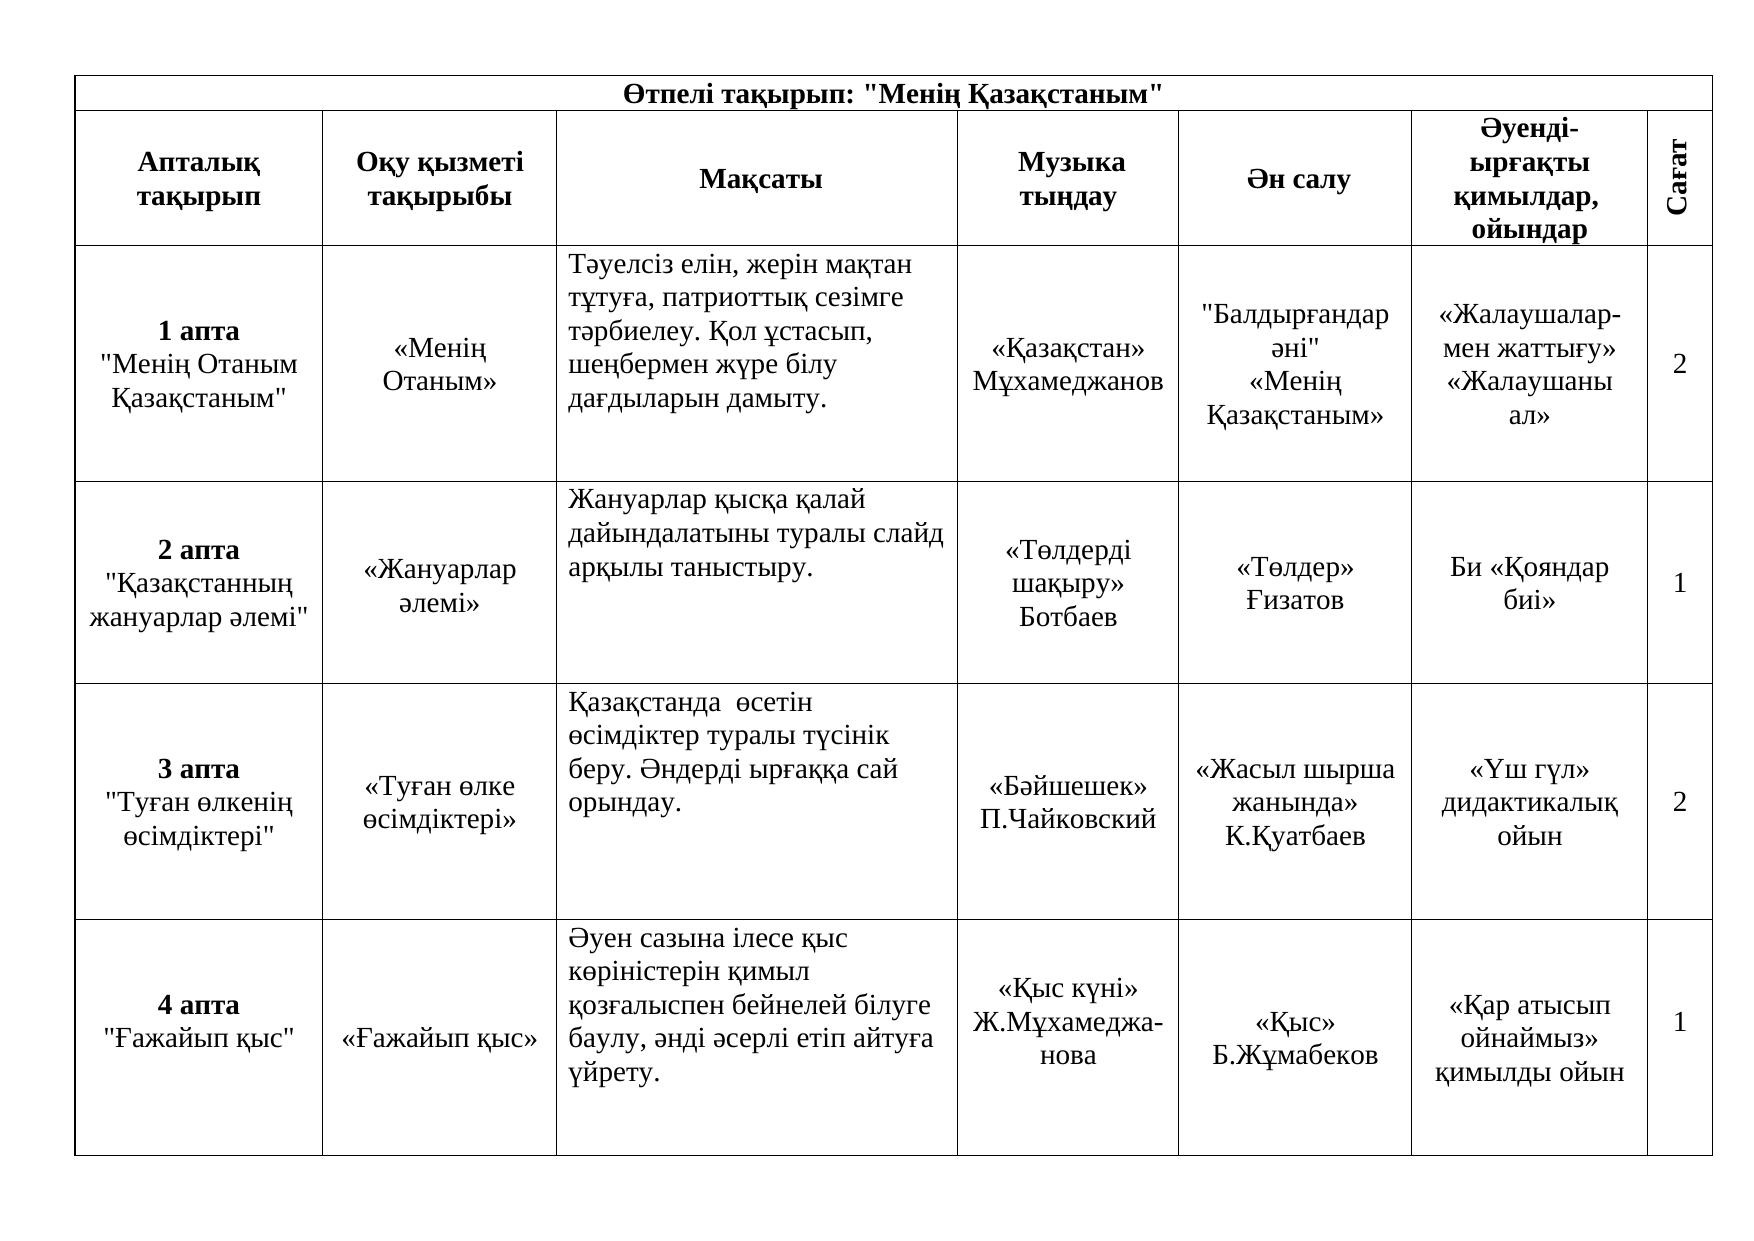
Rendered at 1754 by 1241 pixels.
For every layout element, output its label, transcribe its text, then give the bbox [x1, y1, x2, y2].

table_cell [76, 76, 1712, 109]
table_cell «Үш гүл» дидактикалық ойын [1412, 684, 1647, 919]
table_cell «Төлдер» Ғизатов [1179, 482, 1411, 683]
table_cell 2 [1648, 684, 1712, 919]
table_cell 3 апта "Туған өлкенің өсімдіктері" [76, 684, 322, 919]
table_cell «Менің Отаным» [323, 246, 556, 481]
table_cell 4 апта "Ғажайып қыс" [76, 920, 322, 1154]
table_cell «Төлдерді шақыру» Ботбаев [958, 482, 1178, 683]
table_cell «Қар атысып ойнаймыз» қимылды ойын [1412, 920, 1647, 1154]
table_cell «Қазақстан» Мұхамеджанов [958, 246, 1178, 481]
table_cell Би «Қояндар биі» [1412, 482, 1647, 683]
table_cell Әуенді-ырғақты қимылдар, ойындар [1412, 111, 1647, 245]
table_cell «Қыс күні» Ж.Мұхамеджа- нова [958, 920, 1178, 1154]
table_cell Ән салу [1179, 111, 1411, 245]
table_cell Апталық тақырып [76, 111, 322, 245]
table_cell Жануарлар қысқа қалай дайындалатыны туралы слайд арқылы таныстыру. [557, 482, 957, 683]
table_cell Мақсаты [557, 111, 957, 245]
table_cell 2 [1648, 246, 1712, 481]
table_cell 1 [1648, 482, 1712, 683]
table_cell Қазақстанда өсетін өсімдіктер туралы түсінік беру. Әндерді ырғаққа сай орындау. [557, 684, 957, 919]
table_cell 1 апта "Менің Отаным Қазақстаным" [76, 246, 322, 481]
table_cell «Туған өлке өсімдіктері» [323, 684, 556, 919]
table_cell 2 апта "Қазақстанның жануарлар әлемі" [76, 482, 322, 683]
table_cell Музыка тыңдау [958, 111, 1178, 245]
table_cell Әуен сазына ілесе қыс көріністерін қимыл қозғалыспен бейнелей білуге баулу, әнді әсерлі етіп айтуға үйрету. [557, 920, 957, 1154]
table_cell 1 [1648, 920, 1712, 1154]
table_cell Сағат саны [1648, 111, 1712, 245]
table_cell «Бәйшешек» П.Чайковский [958, 684, 1178, 919]
table_cell «Жасыл шырша жанында» К.Қуатбаев [1179, 684, 1411, 919]
table_cell Оқу қызметі тақырыбы [323, 111, 556, 245]
table_cell «Қыс» Б.Жұмабеков [1179, 920, 1411, 1154]
table_cell «Ғажайып қыс» [323, 920, 556, 1154]
table_cell «Жануарлар әлемі» [323, 482, 556, 683]
table_cell "Балдырғандар әні" «Менің Қазақстаным» [1179, 246, 1411, 481]
table_cell «Жалаушалар-мен жаттығу» «Жалаушаны ал» [1412, 246, 1647, 481]
table_cell Тәуелсіз елін, жерін мақтан тұтуға, патриоттық сезімге тәрбиелеу. Қол ұстасып, шеңбермен жүре білу дағдыларын дамыту. [557, 246, 957, 481]
